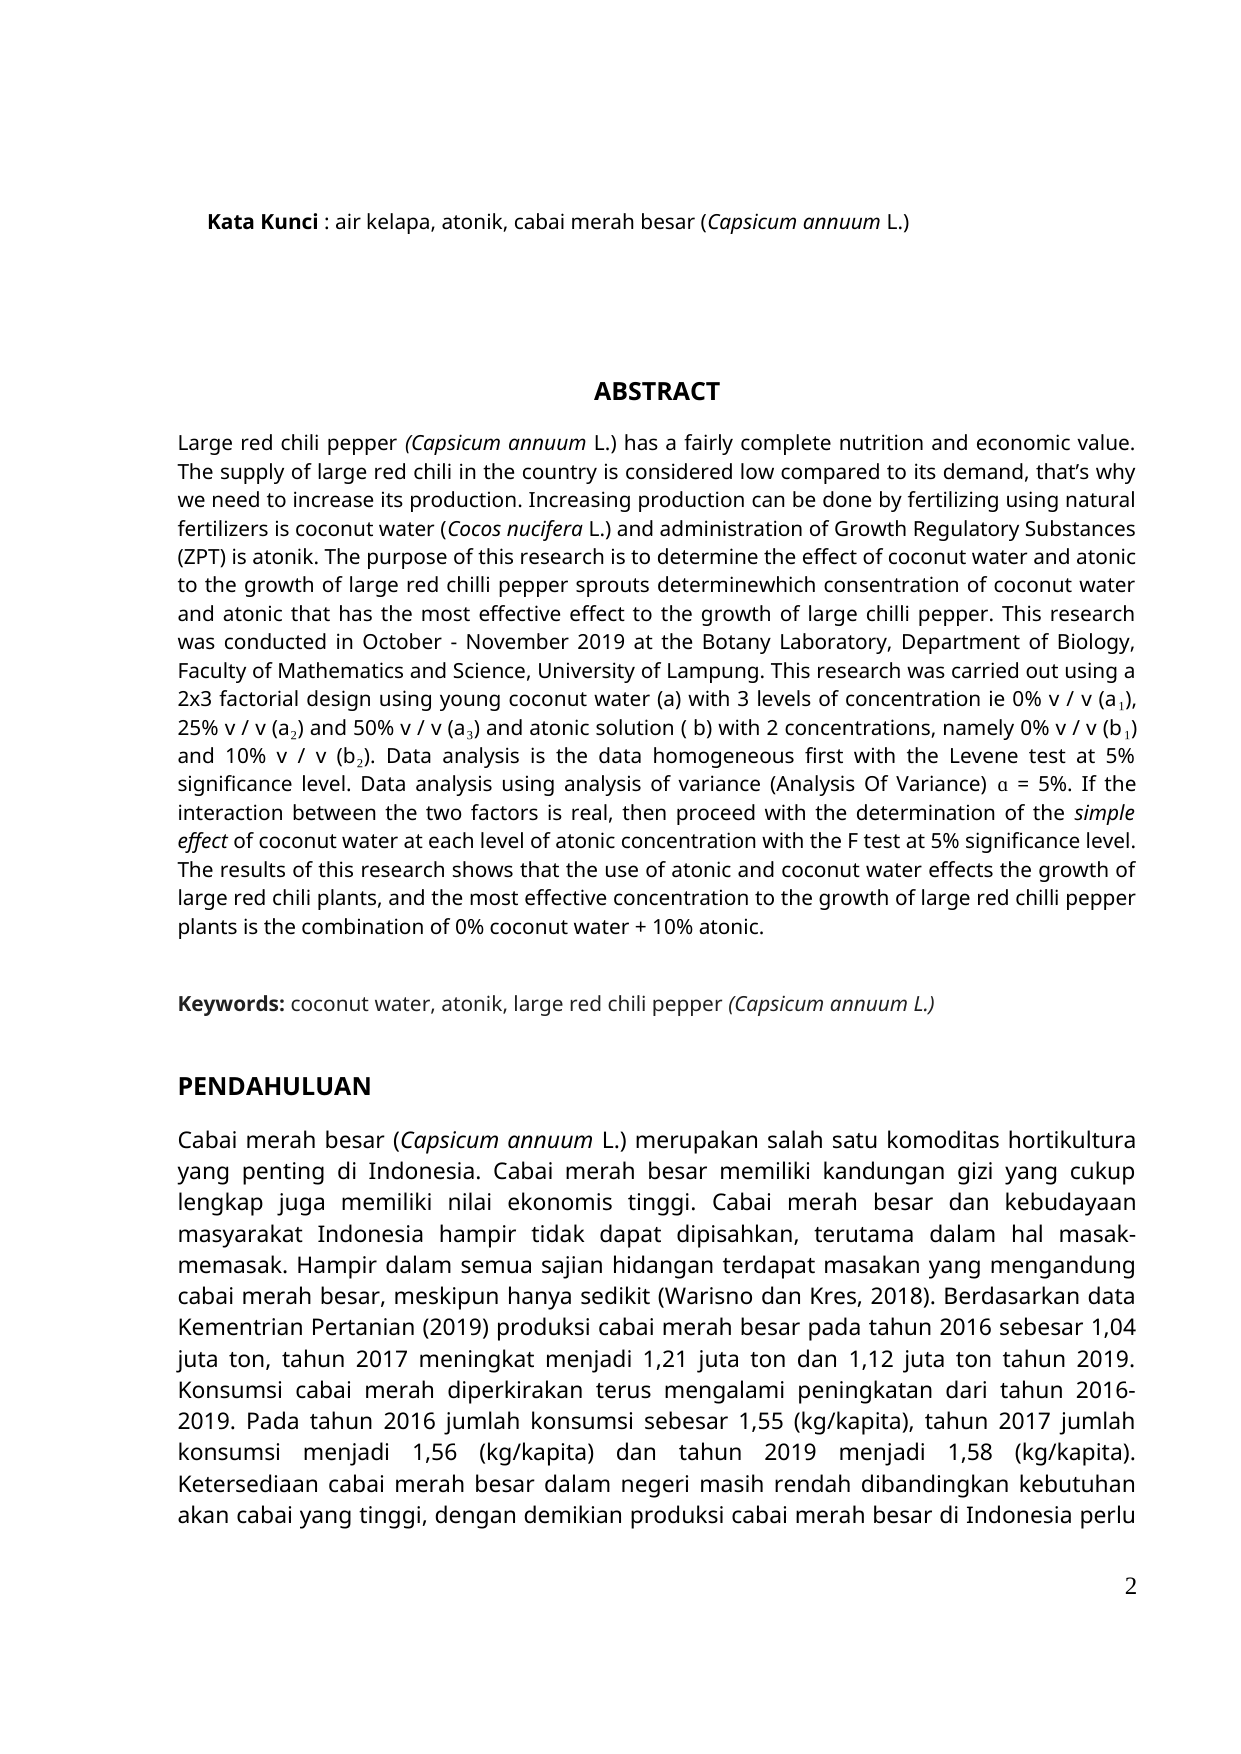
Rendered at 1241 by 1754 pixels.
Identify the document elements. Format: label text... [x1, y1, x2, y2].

text PENDAHULUAN [177, 1069, 1137, 1103]
text Kata Kunci : air kelapa, atonik, cabai merah besar (Capsicum annuum L.) [207, 207, 1137, 235]
text Keywords: coconut water, atonik, large red chili pepper (Capsicum annuum L.) [177, 989, 1137, 1018]
text ABSTRACT [177, 373, 1137, 407]
text Large red chili pepper (Capsicum annuum L.) has a fairly complete nutrition and economic value. The supply of large red chili in the country is considered low compared to its demand, that’s why we need to increase its production. Increasing production can be done by fertilizing using natural fertilizers is coconut water (Cocos nucifera L.) and administration of Growth Regulatory Substances (ZPT) is atonik. The purpose of this research is to determine the effect of coconut water and atonic to the growth of large red chilli pepper sprouts determinewhich consentration of coconut water and atonic that has the most effective effect to the growth of large chilli pepper. This research was conducted in October - November 2019 at the Botany Laboratory, Department of Biology, Faculty of Mathematics and Science, University of Lampung. This research was carried out using a 2x3 factorial design using young coconut water (a) with 3 levels of concentration ie 0% v / v (a₁), 25% v / v (a₂) and 50% v / v (a₃) and atonic solution ( b) with 2 concentrations, namely 0% v / v (b₁) and 10% v / v (b₂). Data analysis is the data homogeneous first with the Levene test at 5% significance level. Data analysis using analysis of variance (Analysis Of Variance) ɑ = 5%. If the interaction between the two factors is real, then proceed with the determination of the simple effect of coconut water at each level of atonic concentration with the F test at 5% significance level. The results of this research shows that the use of atonic and coconut water effects the growth of large red chili plants, and the most effective concentration to the growth of large red chilli pepper plants is the combination of 0% coconut water + 10% atonic. [177, 428, 1137, 940]
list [177, 1124, 1137, 1530]
